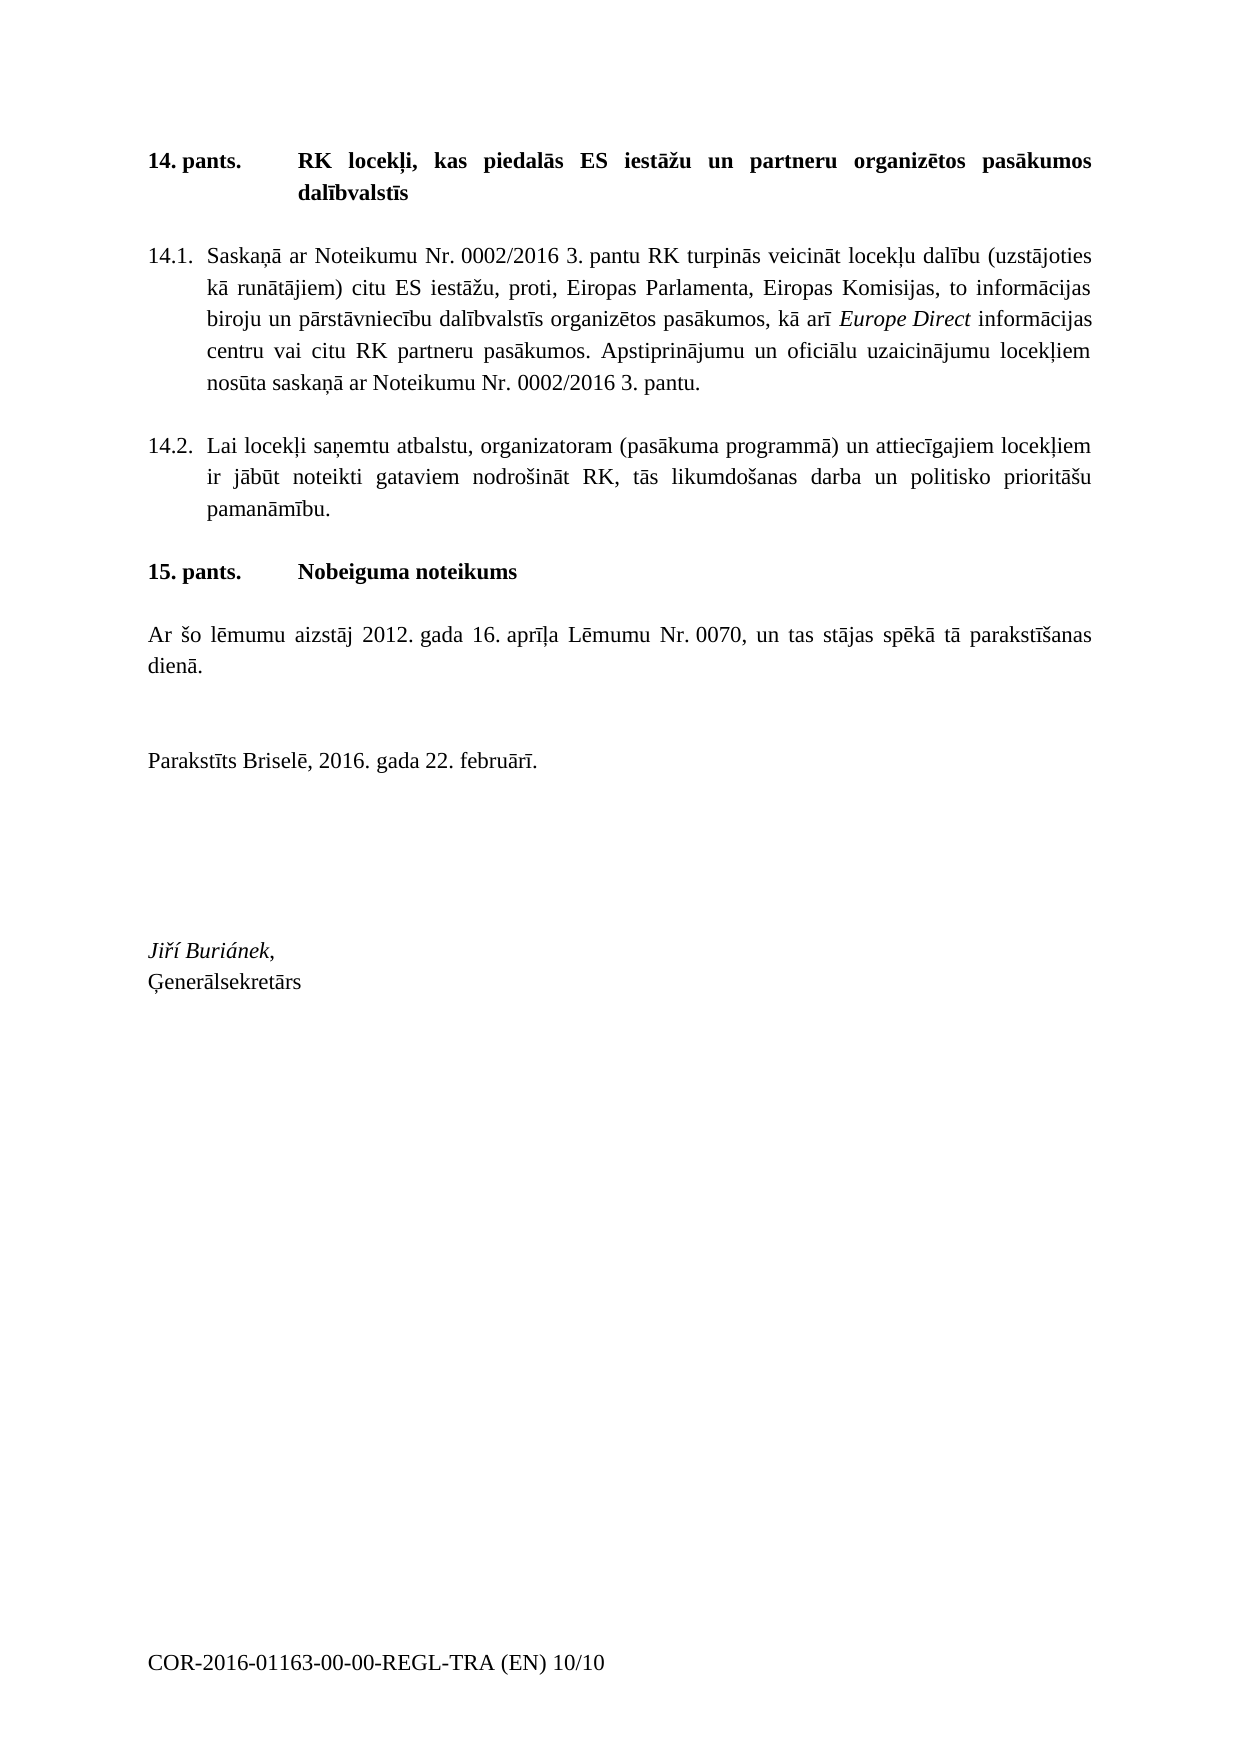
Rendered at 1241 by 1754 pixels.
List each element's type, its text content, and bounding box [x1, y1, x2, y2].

text Ar šo lēmumu aizstāj 2012. gada 16. aprīļa Lēmumu Nr. 0070, un tas stājas spēkā tā parakstīšanas dienā. [148, 621, 1093, 679]
list Saskaņā ar Noteikumu Nr. 0002/2016 3. pantu RK turpinās veicināt locekļu dalību (uzstājoties kā runātājiem) citu ES iestāžu, proti, Eiropas Parlamenta, Eiropas Komisijas, to informācijas biroju un pārstāvniecību dalībvalstīs organizētos pasākumos, kā arī Europe Direct informācijas centru vai citu RK partneru pasākumos. Apstiprinājumu un oficiālu uzaicinājumu locekļiem nosūta saskaņā ar Noteikumu Nr. 0002/2016 3. pantu. [148, 242, 1093, 395]
text Ģenerālsekretārs [148, 968, 1093, 994]
text Jiří Buriánek, [148, 937, 1093, 963]
list Lai locekļi saņemtu atbalstu, organizatoram (pasākuma programmā) un attiecīgajiem locekļiem ir jābūt noteikti gataviem nodrošināt RK, tās likumdošanas darba un politisko prioritāšu pamanāmību. [148, 432, 1093, 521]
text 15. pants. Nobeiguma noteikums [148, 558, 1093, 584]
text 14. pants. RK locekļi, kas piedalās ES iestāžu un partneru organizētos pasākumos dalībvalstīs [148, 148, 1093, 206]
text Parakstīts Briselē, 2016. gada 22. februārī. [148, 747, 1093, 774]
